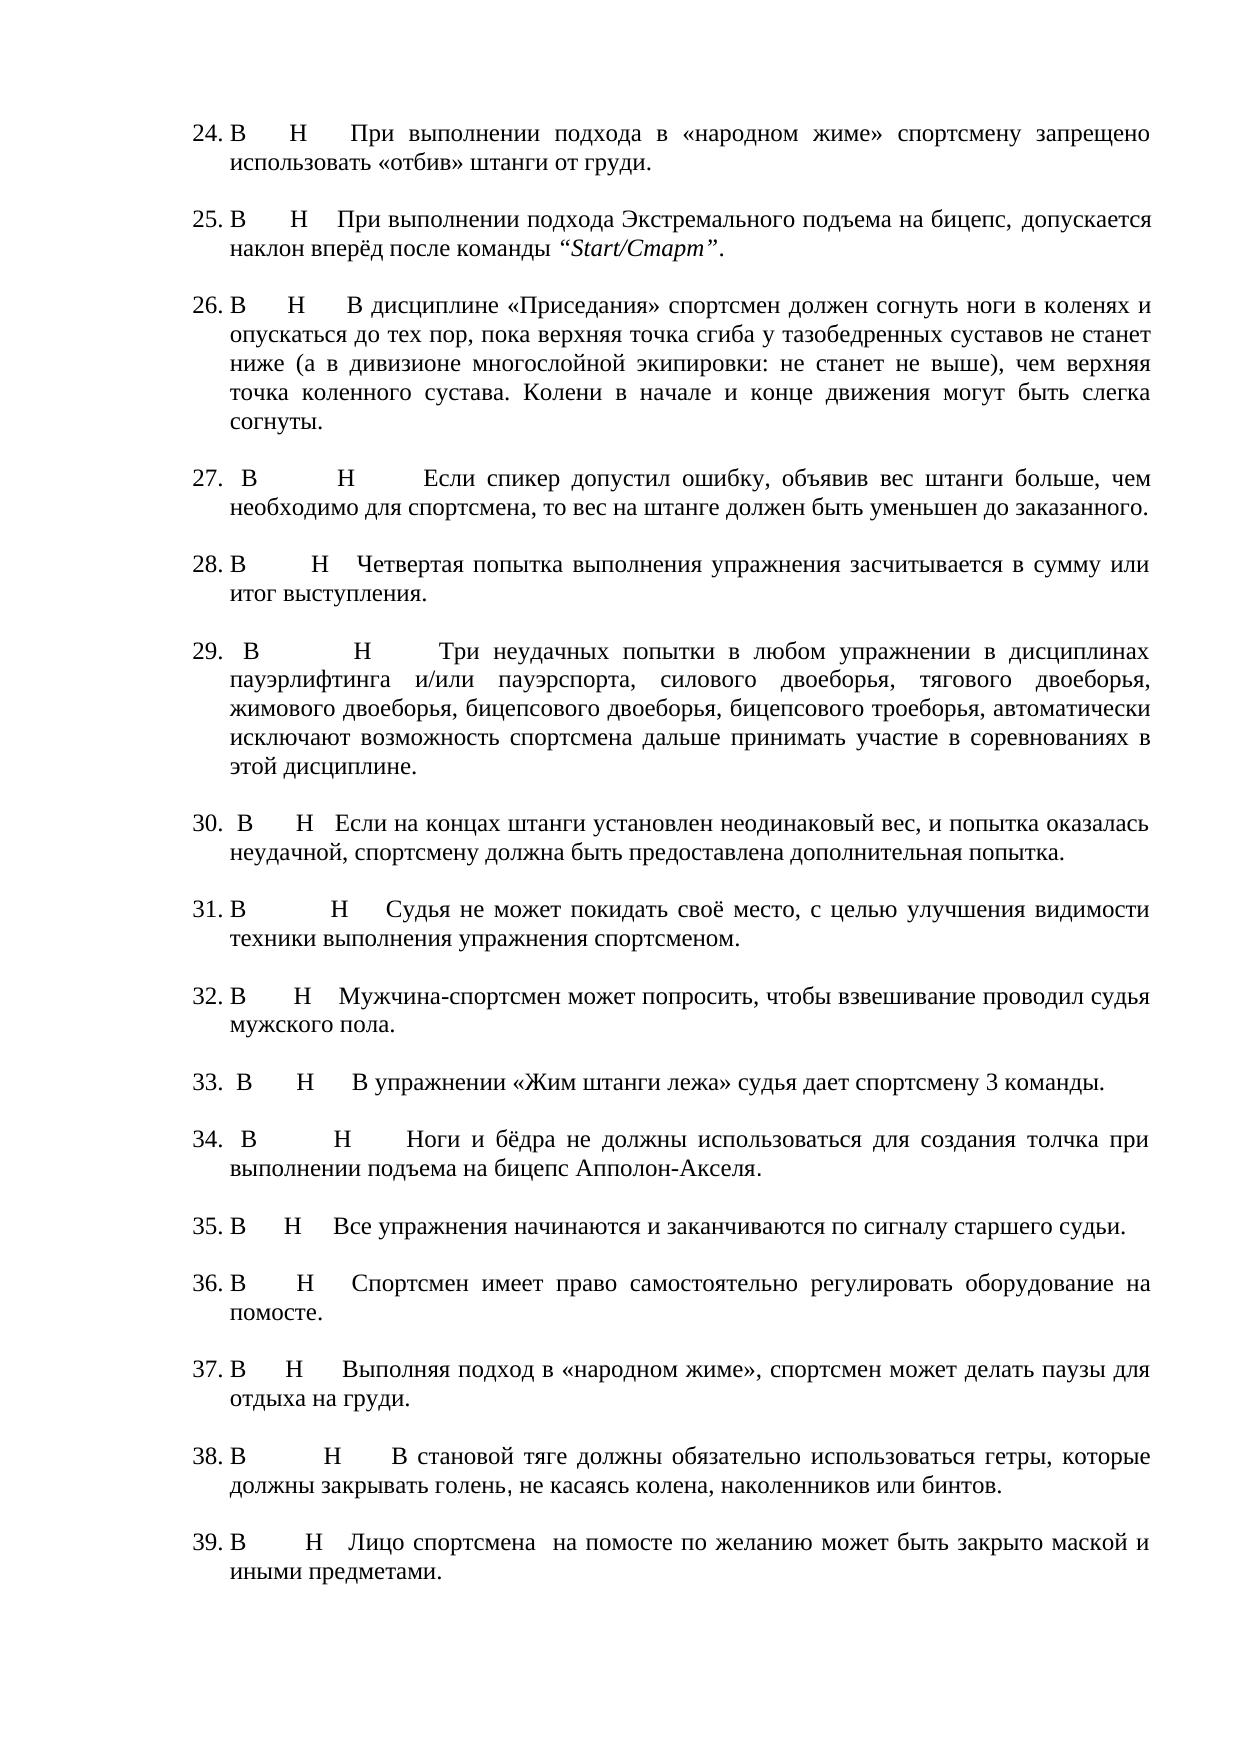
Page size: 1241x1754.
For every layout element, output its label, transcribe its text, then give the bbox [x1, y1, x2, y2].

list В Н При выполнении подхода в «народном жиме» спортсмену запрещено использовать «отбив» штанги от груди. [192, 118, 1152, 176]
list В Н Мужчина-спортсмен может попросить, чтобы взвешивание проводил судья мужского пола. [192, 981, 1152, 1038]
list В Н Лицо спортсмена на помосте по желанию может быть закрыто маской и иными предметами. [192, 1527, 1152, 1585]
list В Н Три неудачных попытки в любом упражнении в дисциплинах пауэрлифтинга и/или пауэрспорта, силового двоеборья, тягового двоеборья, жимового двоеборья, бицепсового двоеборья, бицепсового троеборья, автоматически исключают возможность спортсмена дальше принимать участие в соревнованиях в этой дисциплине. [192, 636, 1152, 779]
list В Н Выполняя подход в «народном жиме», спортсмен может делать паузы для отдыха на груди. [192, 1354, 1152, 1412]
list В Н Судья не может покидать своё место, с целью улучшения видимости техники выполнения упражнения спортсменом. [192, 894, 1152, 952]
list В Н При выполнении подхода Экстремального подъема на бицепс, допускается наклон вперёд после команды “Start/Старт”. [192, 204, 1152, 262]
list В Н Спортсмен имеет право самостоятельно регулировать оборудование на помосте. [192, 1268, 1152, 1326]
list В Н В дисциплине «Приседания» спортсмен должен согнуть ноги в коленях и опускаться до тех пор, пока верхняя точка сгиба у тазобедренных суставов не станет ниже (а в дивизионе многослойной экипировки: не станет не выше), чем верхняя точка коленного сустава. Колени в начале и конце движения могут быть слегка согнуты. [192, 291, 1152, 434]
list В Н Ноги и бёдра не должны использоваться для создания толчка при выполнении подъема на бицепс Апполон-Акселя. [192, 1124, 1152, 1182]
list В Н Все упражнения начинаются и заканчиваются по сигналу старшего судьи. [192, 1211, 1152, 1239]
list В Н В упражнении «Жим штанги лежа» судья дает спортсмену 3 команды. [192, 1067, 1152, 1096]
list В Н В становой тяге должны обязательно использоваться гетры, которые должны закрывать голень, не касаясь колена, наколенников или бинтов. [192, 1441, 1152, 1498]
list В Н Если на концах штанги установлен неодинаковый вес, и попытка оказалась неудачной, спортсмену должна быть предоставлена дополнительная попытка. [192, 808, 1152, 866]
list В Н Четвертая попытка выполнения упражнения засчитывается в сумму или итог выступления. [192, 549, 1152, 607]
list В Н Если спикер допустил ошибку, объявив вес штанги больше, чем необходимо для спортсмена, то вес на штанге должен быть уменьшен до заказанного. [192, 463, 1152, 521]
